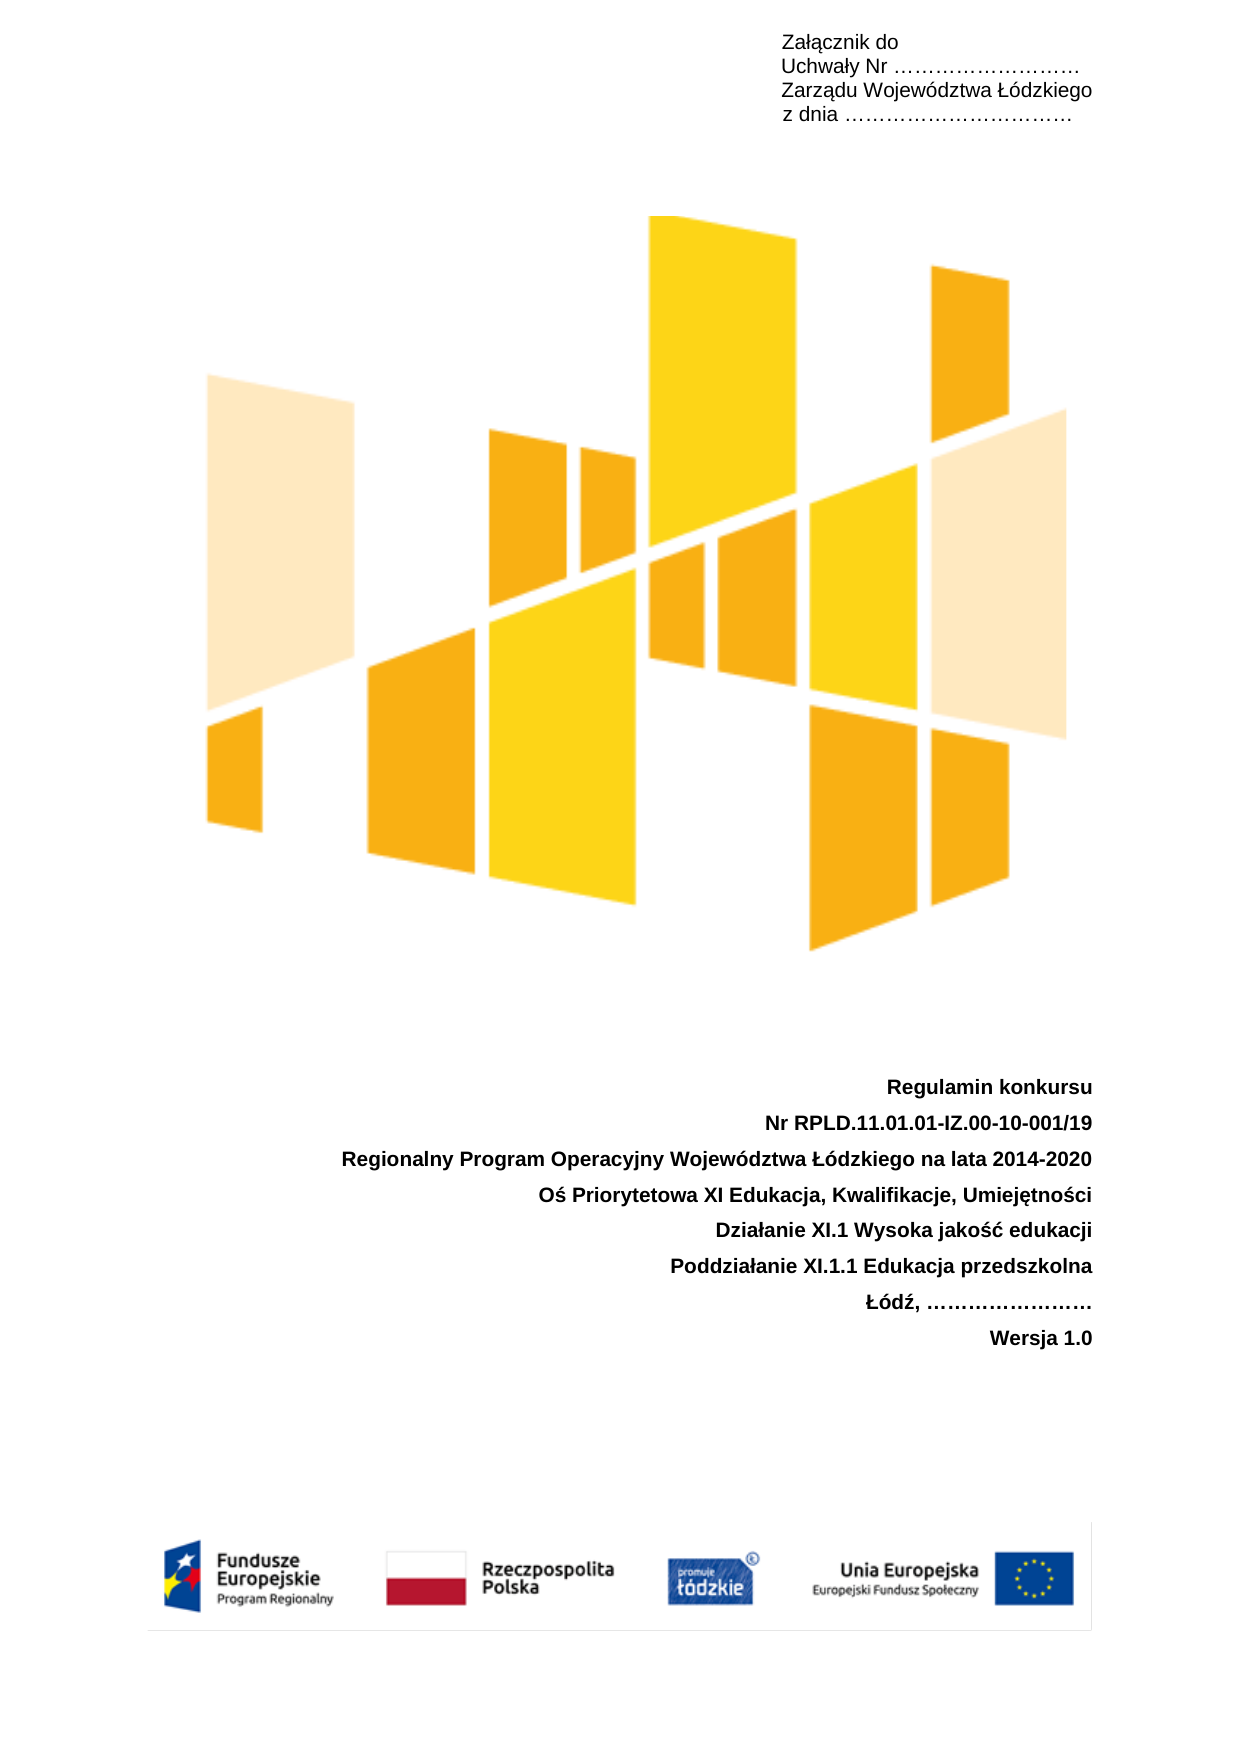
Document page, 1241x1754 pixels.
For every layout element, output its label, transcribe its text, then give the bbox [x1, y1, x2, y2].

picture [147, 216, 1067, 1033]
text Działanie XI.1 Wysoka jakość edukacji [148, 1190, 1092, 1214]
text Nr RPLD.11.01.01-IZ.00-10-001/19 [148, 1082, 1092, 1106]
picture [147, 1522, 1093, 1632]
text Łódź, …………………… [148, 1262, 1092, 1286]
text Wersja 1.0 [148, 1298, 1092, 1322]
text Oś Priorytetowa XI Edukacja, Kwalifikacje, Umiejętności [148, 1154, 1092, 1178]
text Poddziałanie XI.1.1 Edukacja przedszkolna [148, 1226, 1092, 1250]
text Regionalny Program Operacyjny Województwa Łódzkiego na lata 2014-2020 [148, 1118, 1092, 1142]
